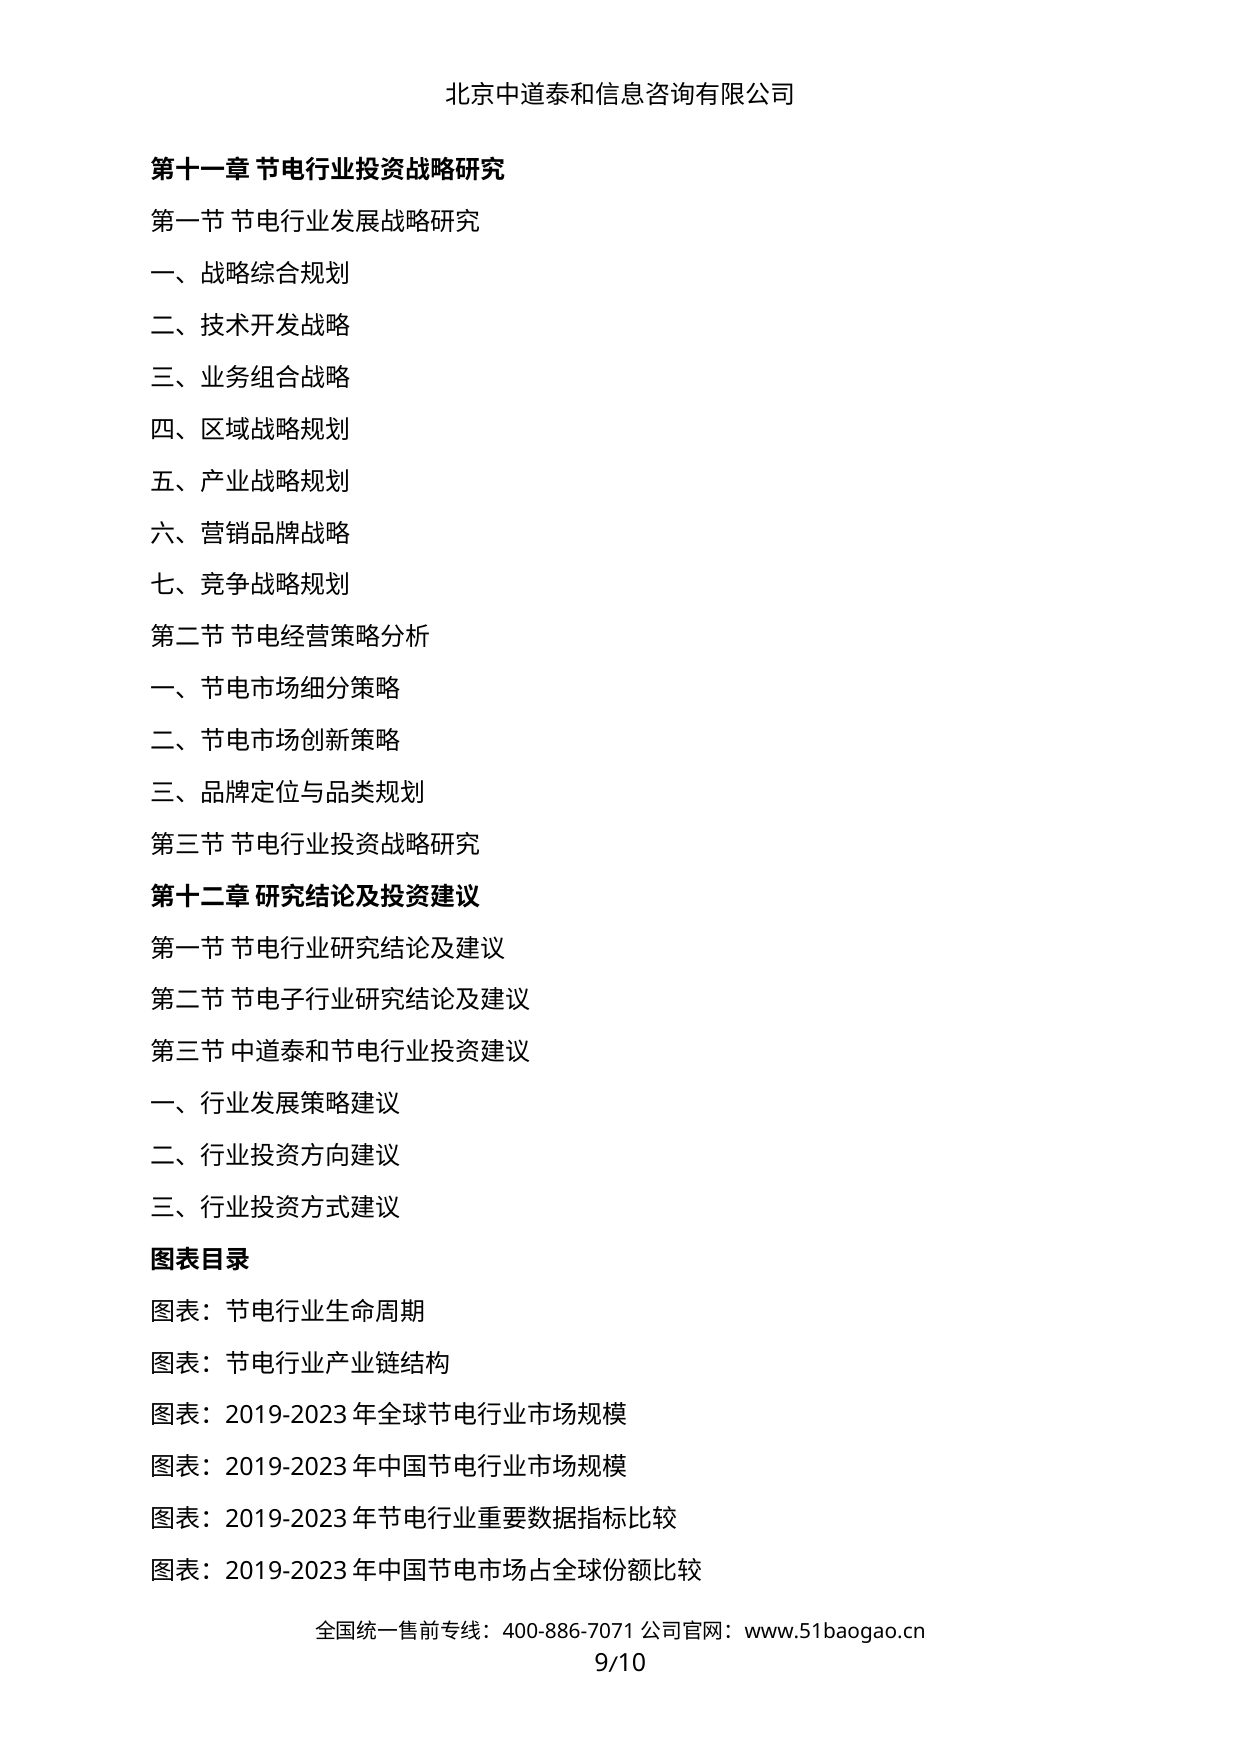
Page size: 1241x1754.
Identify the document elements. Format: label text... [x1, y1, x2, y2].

text 图表：节电行业生命周期 [150, 1291, 1090, 1327]
text 一、节电市场细分策略 [150, 669, 1090, 705]
text 二、技术开发战略 [150, 306, 1090, 342]
text 第三节 节电行业投资战略研究 [150, 824, 1090, 861]
text 七、竞争战略规划 [150, 565, 1090, 601]
text 四、区域战略规划 [150, 409, 1090, 446]
text 第二节 节电经营策略分析 [150, 617, 1090, 653]
text 第三节 中道泰和节电行业投资建议 [150, 1032, 1090, 1068]
text 二、行业投资方向建议 [150, 1136, 1090, 1172]
text 三、行业投资方式建议 [150, 1187, 1090, 1224]
text 第一节 节电行业研究结论及建议 [150, 928, 1090, 964]
text 三、品牌定位与品类规划 [150, 772, 1090, 809]
text 三、业务组合战略 [150, 357, 1090, 394]
text 第二节 节电子行业研究结论及建议 [150, 980, 1090, 1016]
text 图表：2019-2023年中国节电市场占全球份额比较 [150, 1551, 1090, 1587]
text 一、战略综合规划 [150, 254, 1090, 290]
text 图表：2019-2023年全球节电行业市场规模 [150, 1395, 1090, 1431]
text 图表：2019-2023年节电行业重要数据指标比较 [150, 1499, 1090, 1535]
text 图表：2019-2023年中国节电行业市场规模 [150, 1447, 1090, 1483]
text 第十一章 节电行业投资战略研究 [150, 150, 1090, 186]
text 图表目录 [150, 1239, 1090, 1276]
text 第十二章 研究结论及投资建议 [150, 876, 1090, 912]
text 图表：节电行业产业链结构 [150, 1343, 1090, 1379]
text 五、产业战略规划 [150, 461, 1090, 497]
text 第一节 节电行业发展战略研究 [150, 202, 1090, 238]
text 二、节电市场创新策略 [150, 721, 1090, 757]
text 一、行业发展策略建议 [150, 1084, 1090, 1120]
text 六、营销品牌战略 [150, 513, 1090, 549]
